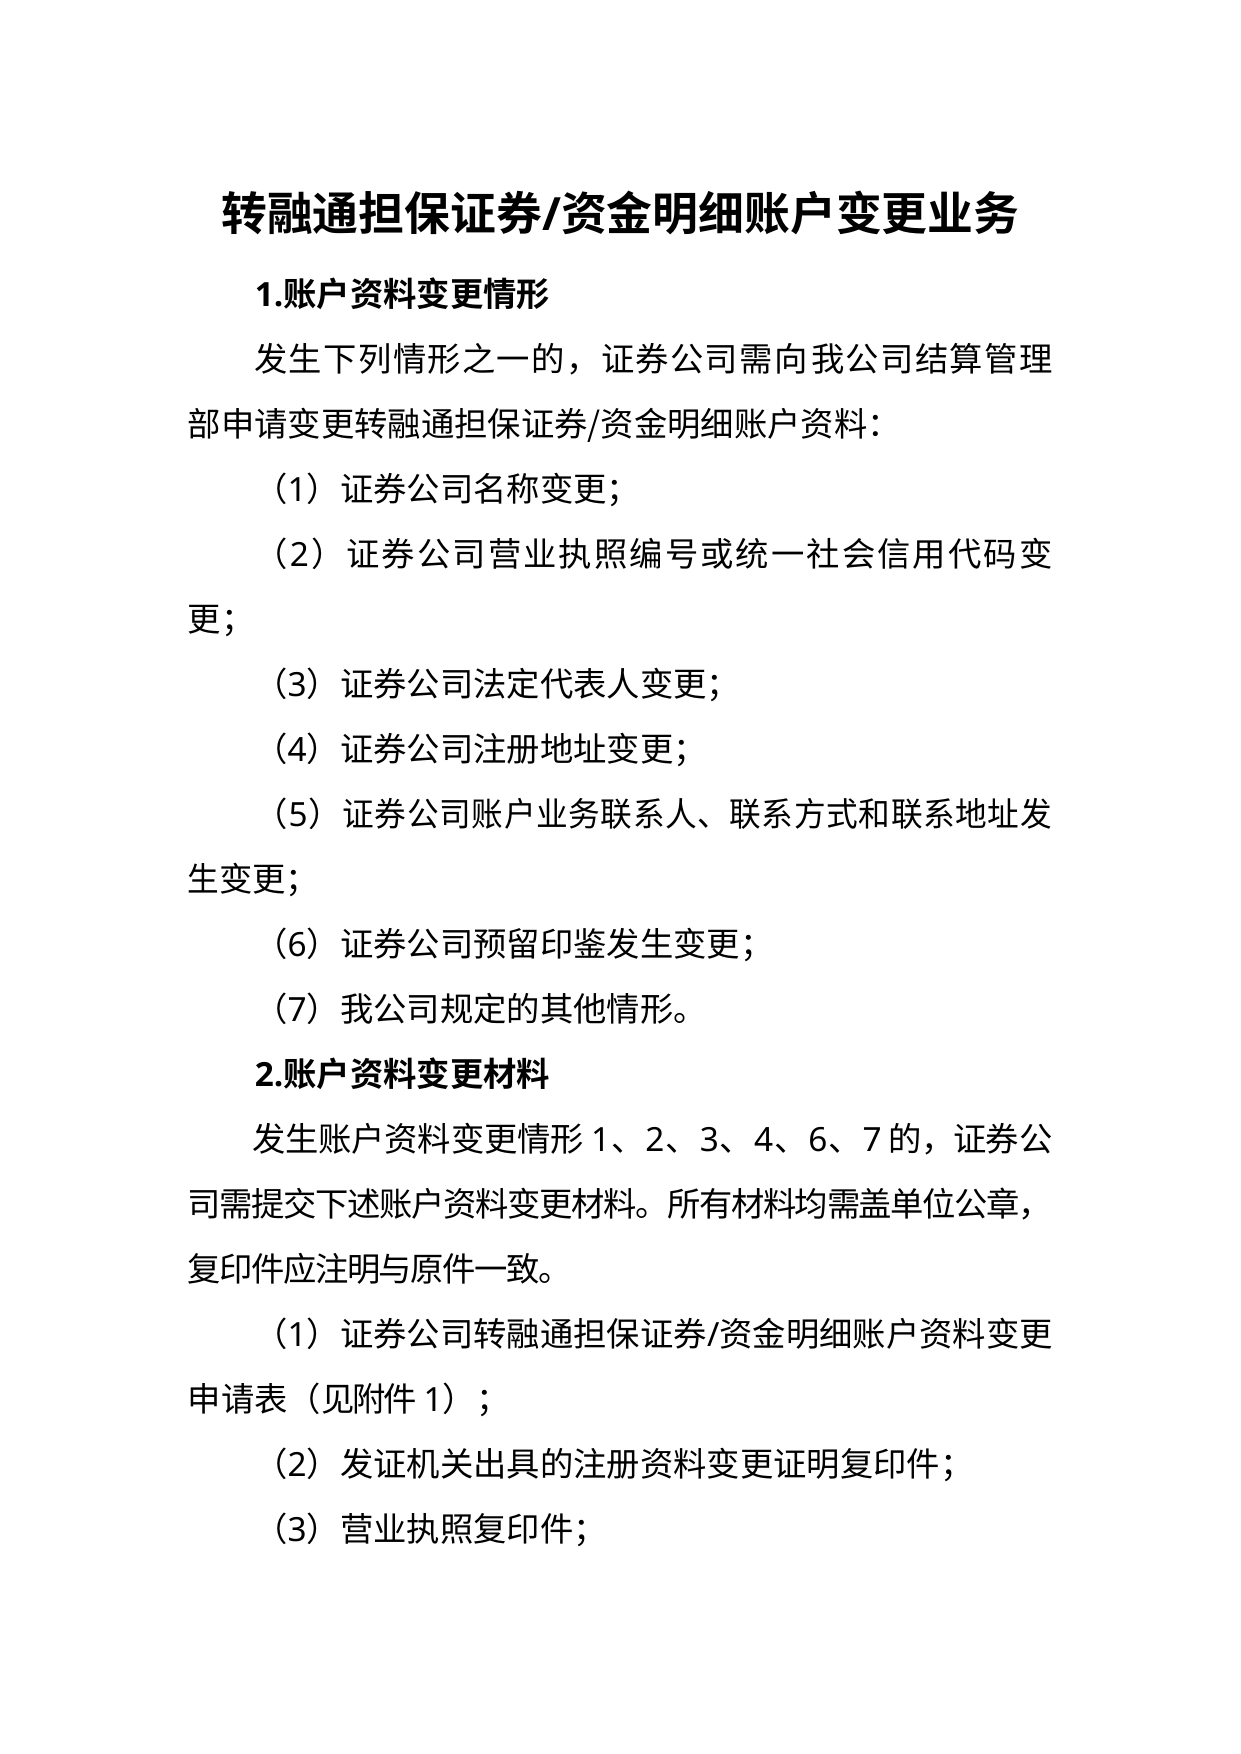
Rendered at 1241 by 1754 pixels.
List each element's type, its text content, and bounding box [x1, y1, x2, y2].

text 发生账户资料变更情形1、2、3、4、6、7的，证券公司需提交下述账户资料变更材料。所有材料均需盖单位公章，复印件应注明与原件一致。 [187, 1104, 1053, 1299]
list （7）我公司规定的其他情形。 [187, 974, 1053, 1039]
text 2.账户资料变更材料 [187, 1039, 1053, 1104]
text 1.账户资料变更情形 [187, 259, 1053, 324]
list （1）证券公司转融通担保证券/资金明细账户资料变更申请表（见附件1）； [187, 1299, 1053, 1429]
list （4）证券公司注册地址变更； [187, 714, 1053, 779]
text 转融通担保证券/资金明细账户变更业务 [187, 162, 1053, 259]
list （2）发证机关出具的注册资料变更证明复印件； [187, 1429, 1053, 1494]
list （2）证券公司营业执照编号或统一社会信用代码变更； [187, 519, 1053, 649]
list （6）证券公司预留印鉴发生变更； [187, 909, 1053, 974]
list （3）营业执照复印件； [187, 1494, 1053, 1559]
list （3）证券公司法定代表人变更； [187, 649, 1053, 714]
text 发生下列情形之一的，证券公司需向我公司结算管理部申请变更转融通担保证券/资金明细账户资料： [187, 324, 1053, 454]
list （5）证券公司账户业务联系人、联系方式和联系地址发生变更； [187, 779, 1053, 909]
list （1）证券公司名称变更； [187, 454, 1053, 519]
